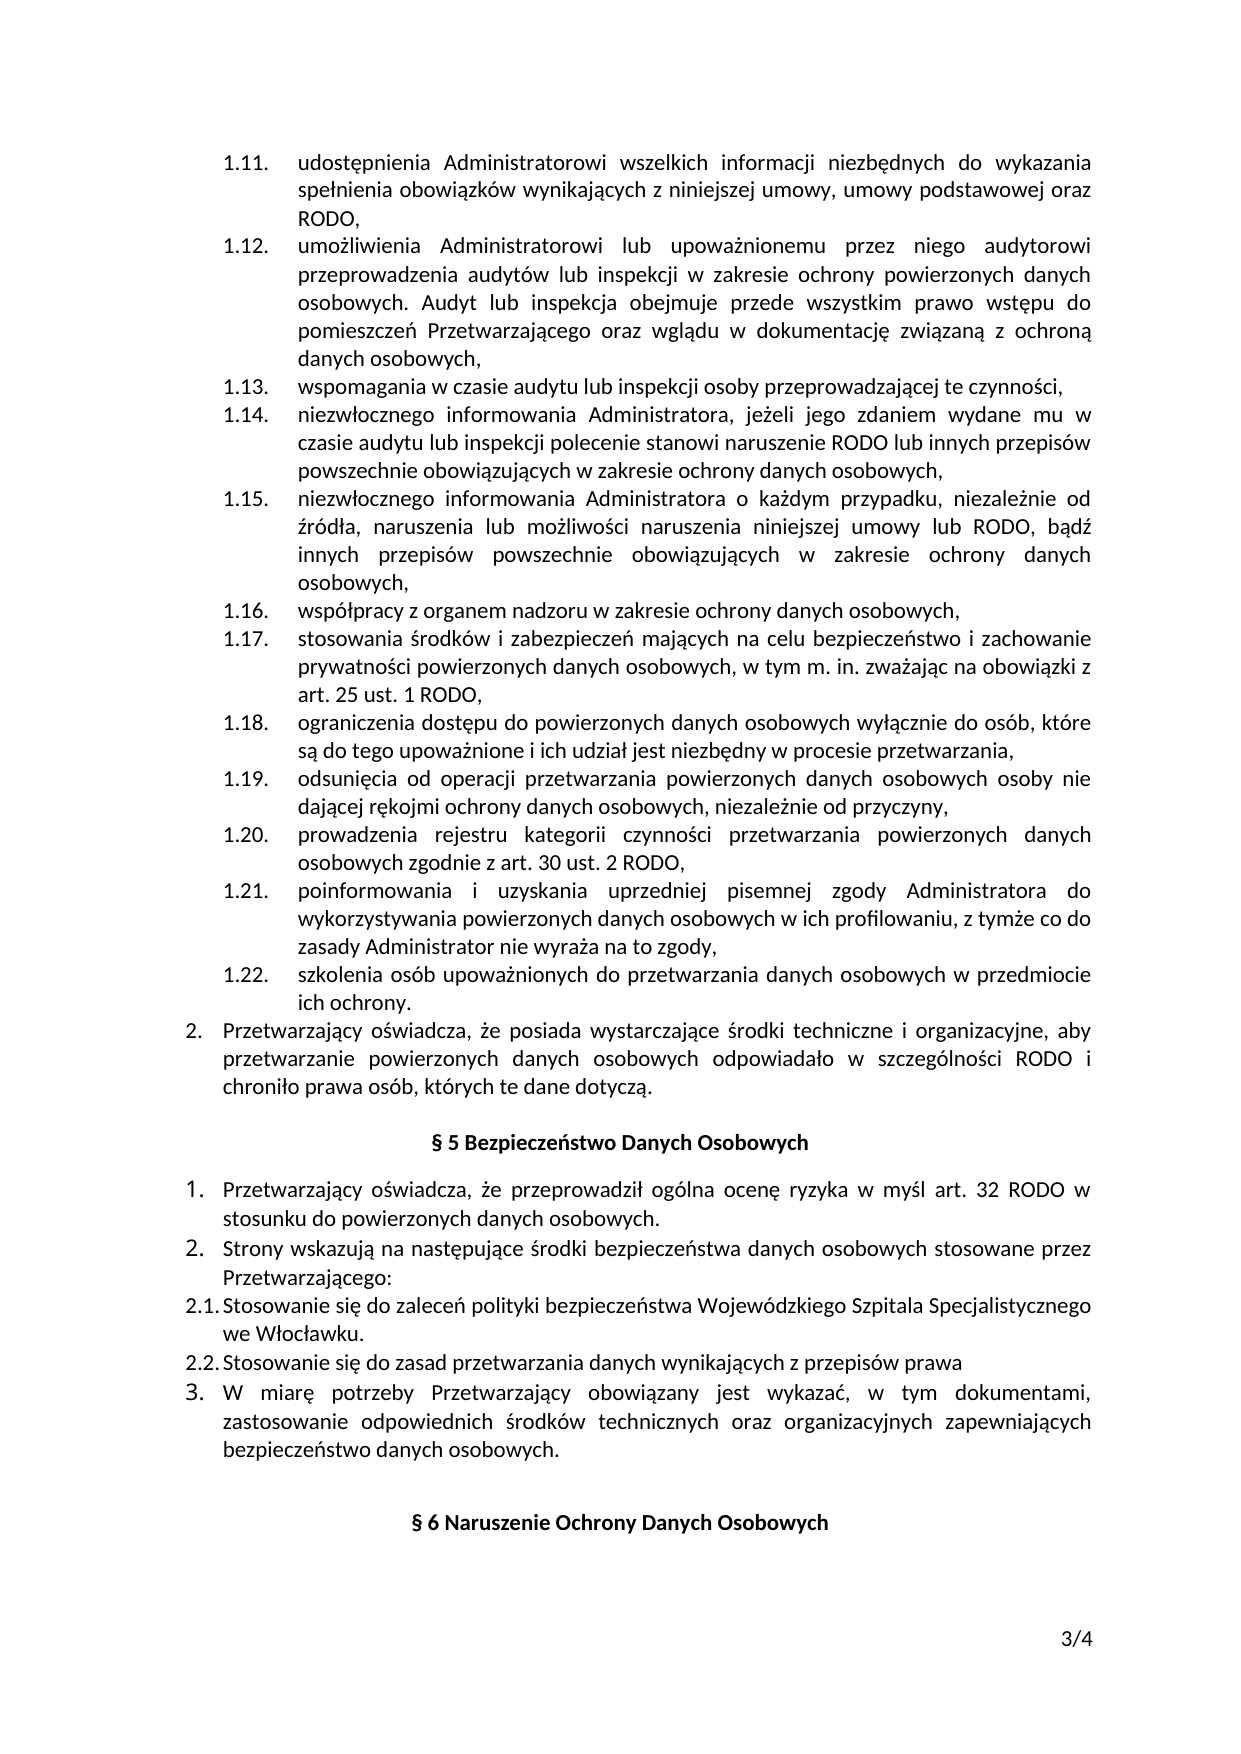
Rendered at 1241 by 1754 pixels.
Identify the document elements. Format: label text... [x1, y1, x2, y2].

list odsunięcia od operacji przetwarzania powierzonych danych osobowych osoby nie dającej rękojmi ochrony danych osobowych, niezależnie od przyczyny, [223, 764, 1093, 820]
list Strony wskazują na następujące środki bezpieczeństwa danych osobowych stosowane przez Przetwarzającego: [185, 1232, 1093, 1292]
list umożliwienia Administratorowi lub upoważnionemu przez niego audytorowi przeprowadzenia audytów lub inspekcji w zakresie ochrony powierzonych danych osobowych. Audyt lub inspekcja obejmuje przede wszystkim prawo wstępu do pomieszczeń Przetwarzającego oraz wglądu w dokumentację związaną z ochroną danych osobowych, [223, 232, 1093, 372]
list stosowania środków i zabezpieczeń mających na celu bezpieczeństwo i zachowanie prywatności powierzonych danych osobowych, w tym m. in. zważając na obowiązki z art. 25 ust. 1 RODO, [223, 624, 1093, 708]
list udostępnienia Administratorowi wszelkich informacji niezbędnych do wykazania spełnienia obowiązków wynikających z niniejszej umowy, umowy podstawowej oraz RODO, [223, 148, 1093, 232]
text § 5 Bezpieczeństwo Danych Osobowych [148, 1128, 1093, 1156]
list współpracy z organem nadzoru w zakresie ochrony danych osobowych, [223, 596, 1093, 624]
list wspomagania w czasie audytu lub inspekcji osoby przeprowadzającej te czynności, [223, 372, 1093, 400]
list prowadzenia rejestru kategorii czynności przetwarzania powierzonych danych osobowych zgodnie z art. 30 ust. 2 RODO, [223, 820, 1093, 876]
list Przetwarzający oświadcza, że przeprowadził ogólna ocenę ryzyka w myśl art. 32 RODO w stosunku do powierzonych danych osobowych. [185, 1173, 1093, 1232]
list Stosowanie się do zaleceń polityki bezpieczeństwa Wojewódzkiego Szpitala Specjalistycznego we Włocławku. [185, 1292, 1093, 1348]
list ograniczenia dostępu do powierzonych danych osobowych wyłącznie do osób, które są do tego upoważnione i ich udział jest niezbędny w procesie przetwarzania, [223, 708, 1093, 764]
list W miarę potrzeby Przetwarzający obowiązany jest wykazać, w tym dokumentami, zastosowanie odpowiednich środków technicznych oraz organizacyjnych zapewniających bezpieczeństwo danych osobowych. [185, 1376, 1093, 1463]
list Stosowanie się do zasad przetwarzania danych wynikających z przepisów prawa [185, 1348, 1093, 1376]
list niezwłocznego informowania Administratora, jeżeli jego zdaniem wydane mu w czasie audytu lub inspekcji polecenie stanowi naruszenie RODO lub innych przepisów powszechnie obowiązujących w zakresie ochrony danych osobowych, [223, 400, 1093, 484]
list niezwłocznego informowania Administratora o każdym przypadku, niezależnie od źródła, naruszenia lub możliwości naruszenia niniejszej umowy lub RODO, bądź innych przepisów powszechnie obowiązujących w zakresie ochrony danych osobowych, [223, 484, 1093, 596]
list Przetwarzający oświadcza, że posiada wystarczające środki techniczne i organizacyjne, aby przetwarzanie powierzonych danych osobowych odpowiadało w szczególności RODO i chroniło prawa osób, których te dane dotyczą. [185, 1016, 1093, 1100]
text § 6 Naruszenie Ochrony Danych Osobowych [148, 1508, 1093, 1536]
list poinformowania i uzyskania uprzedniej pisemnej zgody Administratora do wykorzystywania powierzonych danych osobowych w ich profilowaniu, z tymże co do zasady Administrator nie wyraża na to zgody, [223, 876, 1093, 960]
list szkolenia osób upoważnionych do przetwarzania danych osobowych w przedmiocie ich ochrony. [223, 960, 1093, 1016]
